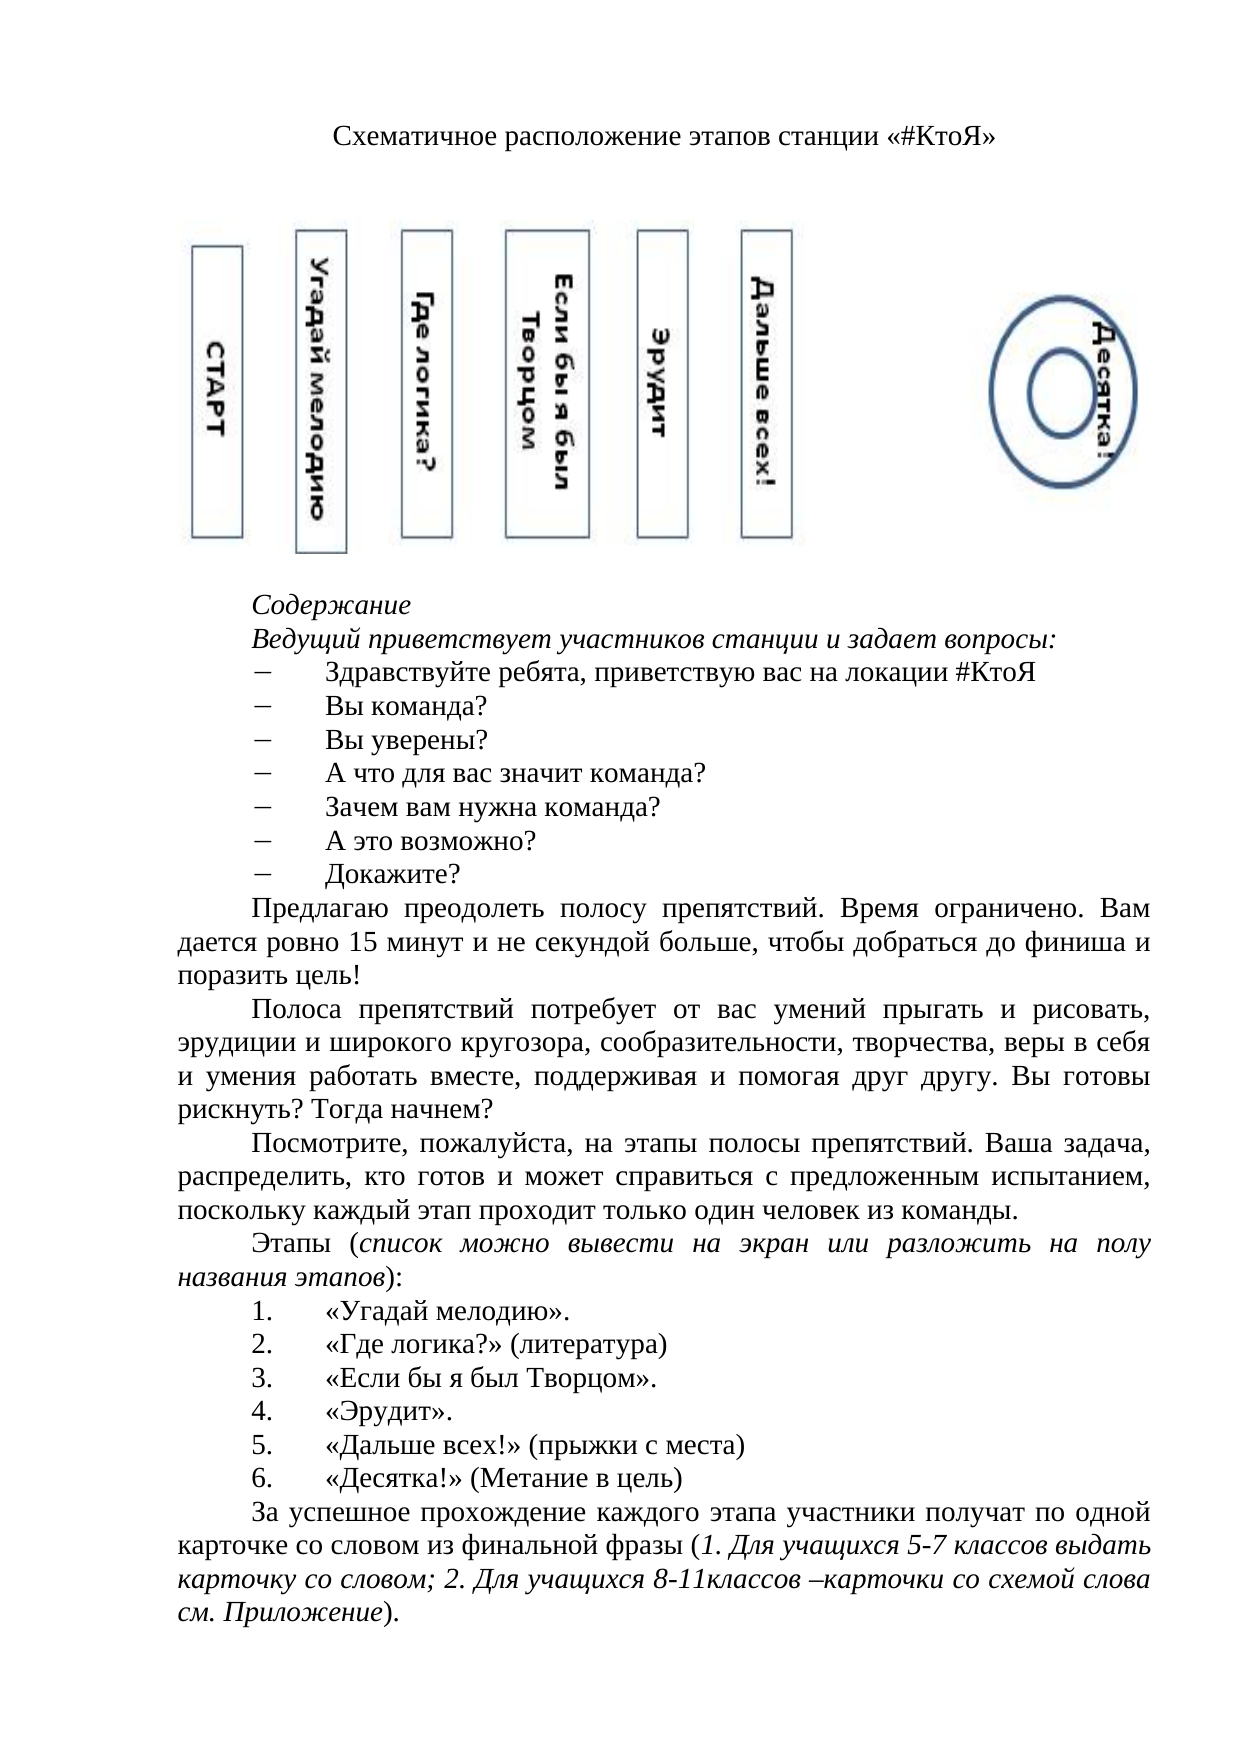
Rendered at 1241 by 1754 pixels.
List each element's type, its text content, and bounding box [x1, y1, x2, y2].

list А это возможно? [177, 823, 1152, 856]
list Докажите? [177, 856, 1152, 890]
picture [177, 185, 1154, 554]
text Схематичное расположение этапов станции «#КтоЯ» [177, 118, 1152, 152]
list Вы команда? [177, 688, 1152, 722]
list «Дальше всех!» (прыжки с места) [177, 1427, 1152, 1460]
list «Угадай мелодию». [177, 1293, 1152, 1326]
text За успешное прохождение каждого этапа участники получат по одной карточке со словом из финальной фразы (1. Для учащихся 5-7 классов выдать карточку со словом; 2. Для учащихся 8-11классов –карточки со схемой слова см. Приложение). [177, 1494, 1152, 1628]
text Содержание [177, 587, 1152, 621]
text Полоса препятствий потребует от вас умений прыгать и рисовать, эрудиции и широкого кругозора, сообразительности, творчества, веры в себя и умения работать вместе, поддерживая и помогая друг другу. Вы готовы рискнуть? Тогда начнем? [177, 991, 1152, 1125]
list «Если бы я был Творцом». [177, 1360, 1152, 1393]
list «Эрудит». [177, 1393, 1152, 1427]
list Зачем вам нужна команда? [177, 789, 1152, 823]
list Вы уверены? [177, 722, 1152, 756]
list «Где логика?» (литература) [177, 1326, 1152, 1360]
list А что для вас значит команда? [177, 756, 1152, 789]
text Ведущий приветствует участников станции и задает вопросы: [177, 621, 1152, 654]
text Посмотрите, пожалуйста, на этапы полосы препятствий. Ваша задача, распределить, кто готов и может справиться с предложенным испытанием, поскольку каждый этап проходит только один человек из команды. [177, 1125, 1152, 1226]
text Этапы (список можно вывести на экран или разложить на полу названия этапов): [177, 1226, 1152, 1293]
list «Десятка!» (Метание в цель) [177, 1460, 1152, 1494]
list Здравствуйте ребята, приветствую вас на локации #КтоЯ [177, 654, 1152, 688]
text Предлагаю преодолеть полосу препятствий. Время ограничено. Вам дается ровно 15 минут и не секундой больше, чтобы добраться до финиша и поразить цель! [177, 890, 1152, 991]
